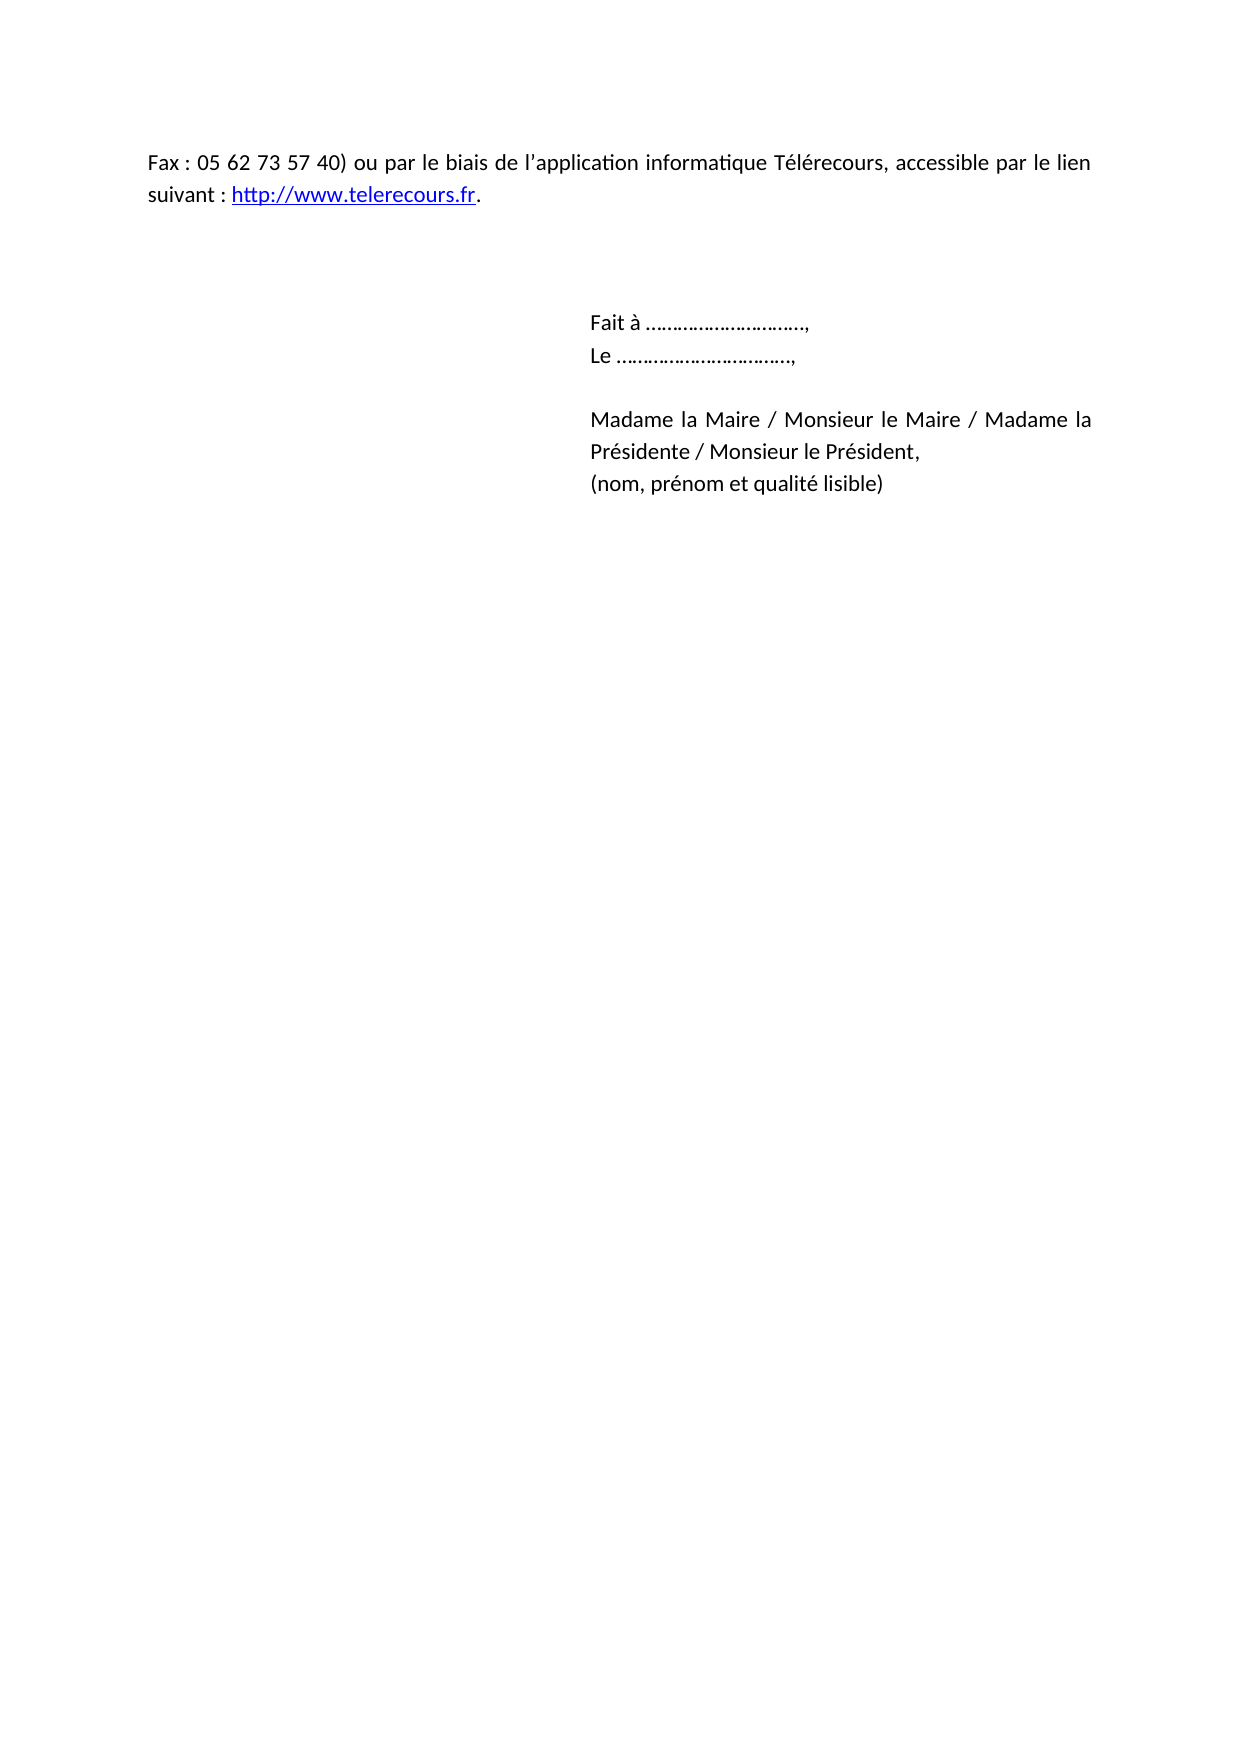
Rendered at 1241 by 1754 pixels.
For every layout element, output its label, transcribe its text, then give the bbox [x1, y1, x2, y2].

text Fait à …………………………, [148, 308, 1093, 337]
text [148, 148, 1093, 208]
text Le ……………………………, [148, 341, 1093, 369]
text Madame la Maire / Monsieur le Maire / Madame la Présidente / Monsieur le Président, [590, 405, 1093, 465]
text (nom, prénom et qualité lisible) [516, 469, 1093, 497]
